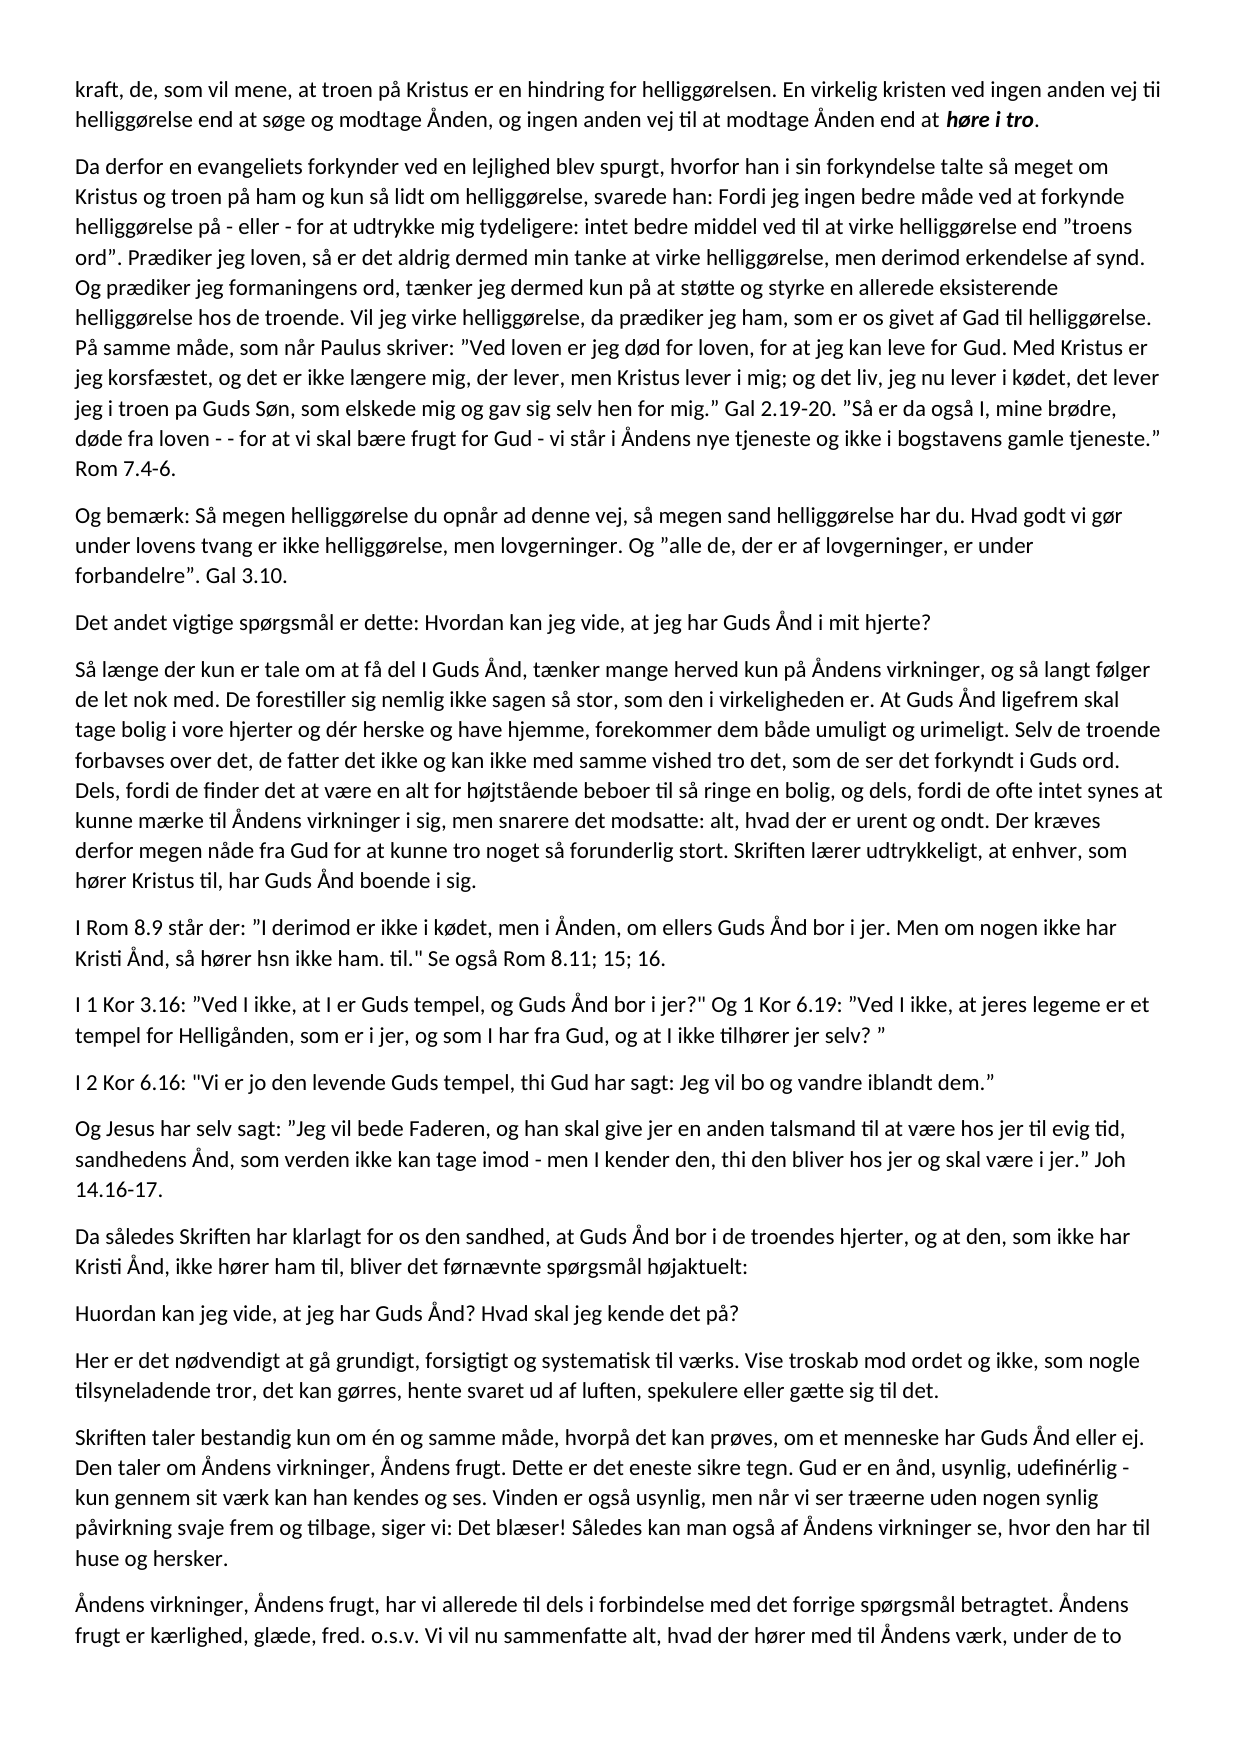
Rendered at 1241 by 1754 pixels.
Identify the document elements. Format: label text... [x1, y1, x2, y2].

text Da derfor en evangeliets forkynder ved en lejlighed blev spurgt, hvorfor han i sin forkyndelse talte så meget om Kristus og troen på ham og kun så lidt om helliggørelse, svarede han: Fordi jeg ingen bedre måde ved at forkynde helliggørelse på - eller - for at udtrykke mig tydeligere: intet bedre middel ved til at virke helliggørelse end ”troens ord”. Prædiker jeg loven, så er det aldrig dermed min tanke at virke helliggørelse, men derimod erkendelse af synd. Og prædiker jeg formaningens ord, tænker jeg dermed kun på at støtte og styrke en allerede eksisterende helliggørelse hos de troende. Vil jeg virke helliggørelse, da prædiker jeg ham, som er os givet af Gad til helliggørelse. På samme måde, som når Paulus skriver: ”Ved loven er jeg død for loven, for at jeg kan leve for Gud. Med Kristus er jeg korsfæstet, og det er ikke længere mig, der lever, men Kristus lever i mig; og det liv, jeg nu lever i kødet, det lever jeg i troen pa Guds Søn, som elskede mig og gav sig selv hen for mig.” Gal 2.19-20. ”Så er da også I, mine brødre, døde fra loven - - for at vi skal bære frugt for Gud - vi står i Åndens nye tjeneste og ikke i bogstavens gamle tjeneste.” Rom 7.4-6. [75, 152, 1165, 482]
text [75, 1591, 1165, 1649]
text Og bemærk: Så megen helliggørelse du opnår ad denne vej, så megen sand helliggørelse har du. Hvad godt vi gør under lovens tvang er ikke helliggørelse, men lovgerninger. Og ”alle de, der er af lovgerninger, er under forbandelre”. Gal 3.10. [75, 501, 1165, 589]
text Huordan kan jeg vide, at jeg har Guds Ånd? Hvad skal jeg kende det på? [75, 1299, 1165, 1327]
text I Rom 8.9 står der: ”I derimod er ikke i kødet, men i Ånden, om ellers Guds Ånd bor i jer. Men om nogen ikke har Kristi Ånd, så hører hsn ikke ham. til." Se også Rom 8.11; 15; 16. [75, 913, 1165, 972]
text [75, 75, 1165, 133]
text Det andet vigtige spørgsmål er dette: Hvordan kan jeg vide, at jeg har Guds Ånd i mit hjerte? [75, 608, 1165, 636]
text Så længe der kun er tale om at få del I Guds Ånd, tænker mange herved kun på Åndens virkninger, og så langt følger de let nok med. De forestiller sig nemlig ikke sagen så stor, som den i virkeligheden er. At Guds Ånd ligefrem skal tage bolig i vore hjerter og dér herske og have hjemme, forekommer dem både umuligt og urimeligt. Selv de troende forbavses over det, de fatter det ikke og kan ikke med samme vished tro det, som de ser det forkyndt i Guds ord. Dels, fordi de finder det at være en alt for højtstående beboer til så ringe en bolig, og dels, fordi de ofte intet synes at kunne mærke til Åndens virkninger i sig, men snarere det modsatte: alt, hvad der er urent og ondt. Der kræves derfor megen nåde fra Gud for at kunne tro noget så forunderlig stort. Skriften lærer udtrykkeligt, at enhver, som hører Kristus til, har Guds Ånd boende i sig. [75, 655, 1165, 895]
text I 1 Kor 3.16: ”Ved I ikke, at I er Guds tempel, og Guds Ånd bor i jer?" Og 1 Kor 6.19: ”Ved I ikke, at jeres legeme er et tempel for Helligånden, som er i jer, og som I har fra Gud, og at I ikke tilhører jer selv? ” [75, 991, 1165, 1049]
text I 2 Kor 6.16: "Vi er jo den levende Guds tempel, thi Gud har sagt: Jeg vil bo og vandre iblandt dem.” [75, 1068, 1165, 1096]
text Og Jesus har selv sagt: ”Jeg vil bede Faderen, og han skal give jer en anden talsmand til at være hos jer til evig tid, sandhedens Ånd, som verden ikke kan tage imod - men I kender den, thi den bliver hos jer og skal være i jer.” Joh 14.16-17. [75, 1114, 1165, 1203]
text Skriften taler bestandig kun om én og samme måde, hvorpå det kan prøves, om et menneske har Guds Ånd eller ej. Den taler om Åndens virkninger, Åndens frugt. Dette er det eneste sikre tegn. Gud er en ånd, usynlig, udefinérlig - kun gennem sit værk kan han kendes og ses. Vinden er også usynlig, men når vi ser træerne uden nogen synlig påvirkning svaje frem og tilbage, siger vi: Det blæser! Således kan man også af Åndens virkninger se, hvor den har til huse og hersker. [75, 1423, 1165, 1572]
text Her er det nødvendigt at gå grundigt, forsigtigt og systematisk til værks. Vise troskab mod ordet og ikke, som nogle tilsyneladende tror, det kan gørres, hente svaret ud af luften, spekulere eller gætte sig til det. [75, 1346, 1165, 1404]
text Da således Skriften har klarlagt for os den sandhed, at Guds Ånd bor i de troendes hjerter, og at den, som ikke har Kristi Ånd, ikke hører ham til, bliver det førnævnte spørgsmål højaktuelt: [75, 1222, 1165, 1280]
